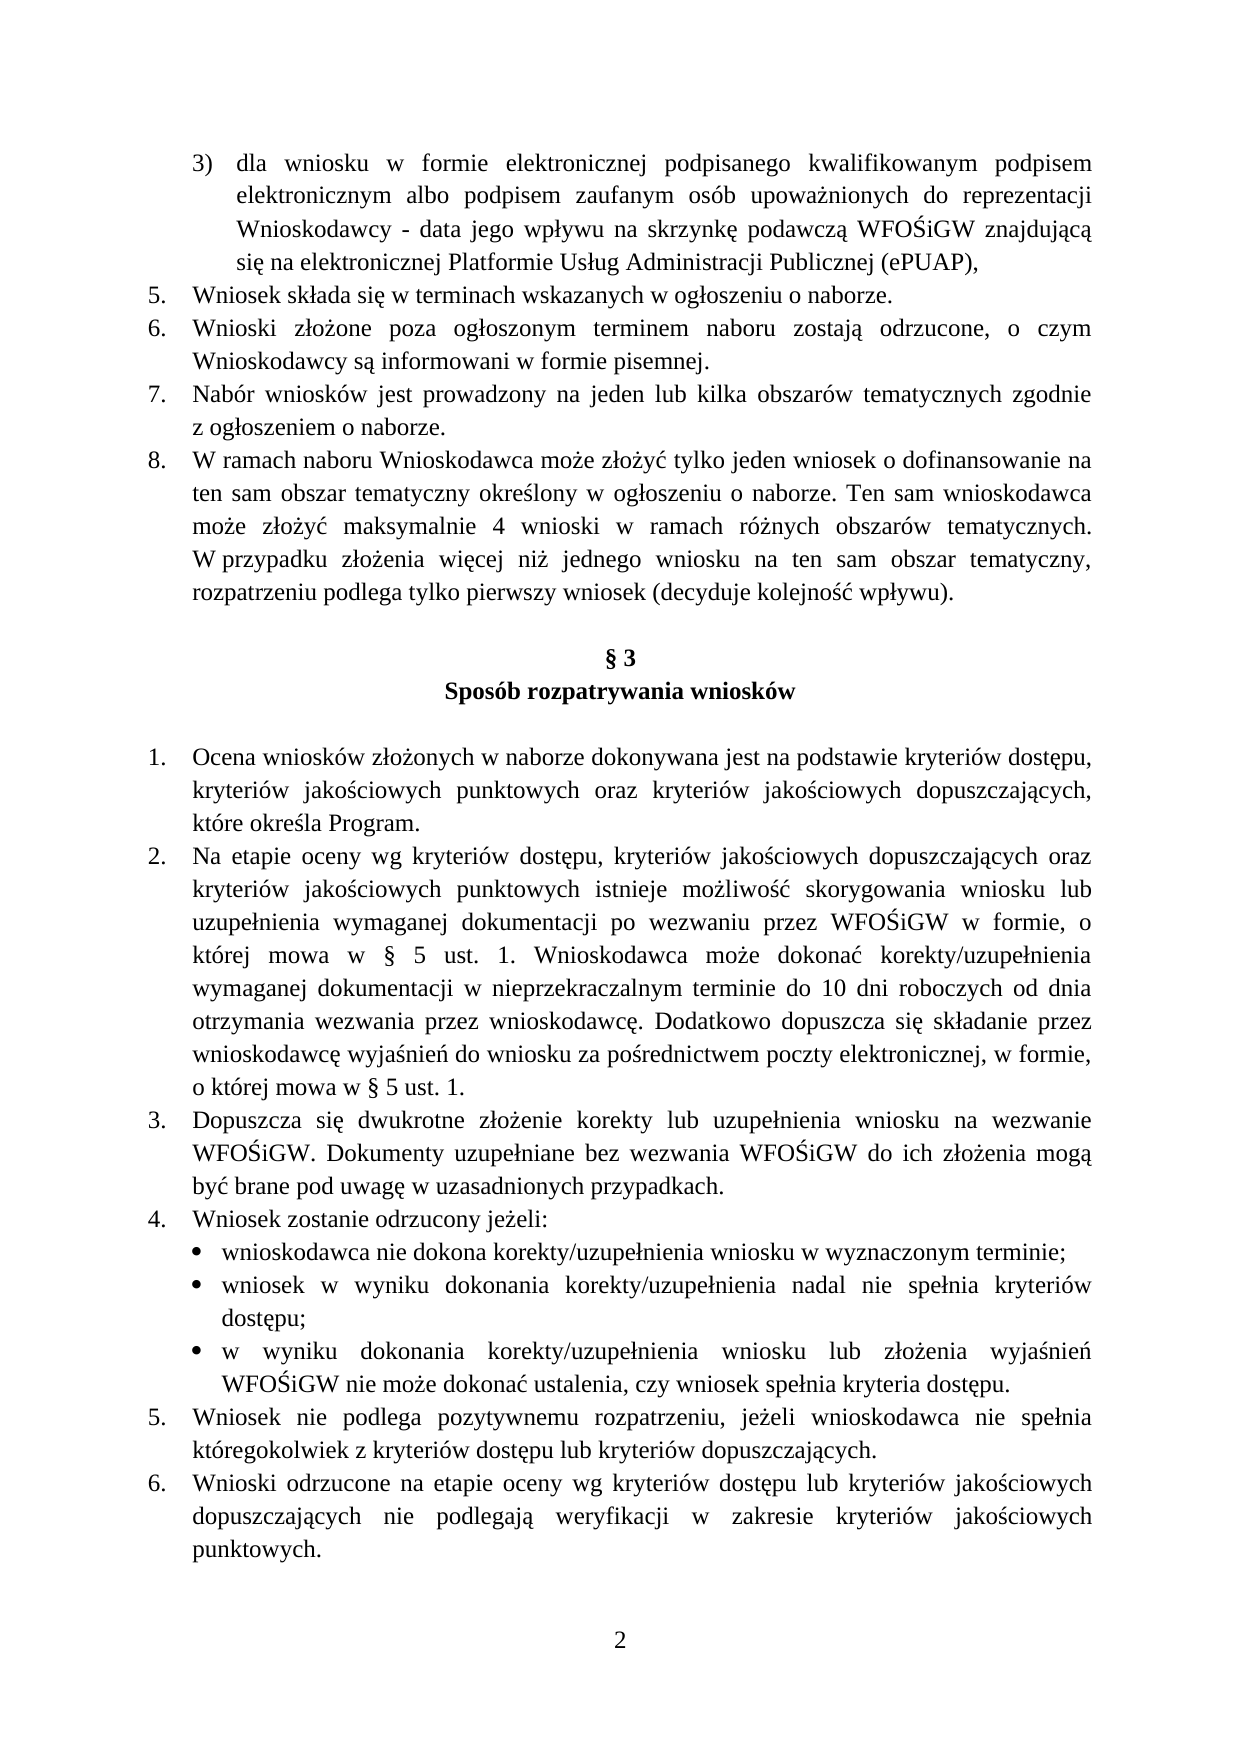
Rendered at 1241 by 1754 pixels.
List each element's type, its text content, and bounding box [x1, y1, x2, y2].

list Ocena wniosków złożonych w naborze dokonywana jest na podstawie kryteriów dostępu, kryteriów jakościowych punktowych oraz kryteriów jakościowych dopuszczających, które określa Program. [148, 742, 1093, 837]
list Na etapie oceny wg kryteriów dostępu, kryteriów jakościowych dopuszczających oraz kryteriów jakościowych punktowych istnieje możliwość skorygowania wniosku lub uzupełnienia wymaganej dokumentacji po wezwaniu przez WFOŚiGW w formie, o której mowa w § 5 ust. 1. Wnioskodawca może dokonać korekty/uzupełnienia wymaganej dokumentacji w nieprzekraczalnym terminie do 10 dni roboczych od dnia otrzymania wezwania przez wnioskodawcę. Dodatkowo dopuszcza się składanie przez wnioskodawcę wyjaśnień do wniosku za pośrednictwem poczty elektronicznej, w formie, o której mowa w § 5 ust. 1. [148, 841, 1093, 1101]
text Nabór wniosków jest prowadzony na jeden lub kilka obszarów tematycznych zgodnie z ogłoszeniem o naborze. [148, 379, 1093, 441]
text Sposób rozpatrywania wniosków [148, 676, 1093, 705]
list wniosek w wyniku dokonania korekty/uzupełnienia nadal nie spełnia kryteriów dostępu; [192, 1270, 1093, 1332]
text W ramach naboru Wnioskodawca może złożyć tylko jeden wniosek o dofinansowanie na ten sam obszar tematyczny określony w ogłoszeniu o naborze. Ten sam wnioskodawca może złożyć maksymalnie 4 wnioski w ramach różnych obszarów tematycznych. W przypadku złożenia więcej niż jednego wniosku na ten sam obszar tematyczny, rozpatrzeniu podlega tylko pierwszy wniosek (decyduje kolejność wpływu). [148, 445, 1093, 606]
text § 3 [148, 643, 1093, 672]
list wnioskodawca nie dokona korekty/uzupełnienia wniosku w wyznaczonym terminie; [192, 1237, 1093, 1266]
list Wniosek zostanie odrzucony jeżeli: [148, 1204, 1093, 1233]
text dla wniosku w formie elektronicznej podpisanego kwalifikowanym podpisem elektronicznym albo podpisem zaufanym osób upoważnionych do reprezentacji Wnioskodawcy - data jego wpływu na skrzynkę podawczą WFOŚiGW znajdującą się na elektronicznej Platformie Usług Administracji Publicznej (ePUAP), [192, 148, 1093, 275]
text Wniosek składa się w terminach wskazanych w ogłoszeniu o naborze. [148, 280, 1093, 308]
list Wniosek nie podlega pozytywnemu rozpatrzeniu, jeżeli wnioskodawca nie spełnia któregokolwiek z kryteriów dostępu lub kryteriów dopuszczających. [148, 1402, 1093, 1464]
list w wyniku dokonania korekty/uzupełnienia wniosku lub złożenia wyjaśnień WFOŚiGW nie może dokonać ustalenia, czy wniosek spełnia kryteria dostępu. [192, 1336, 1093, 1398]
text Wnioski złożone poza ogłoszonym terminem naboru zostają odrzucone, o czym Wnioskodawcy są informowani w formie pisemnej. [148, 313, 1093, 374]
list Wnioski odrzucone na etapie oceny wg kryteriów dostępu lub kryteriów jakościowych dopuszczających nie podlegają weryfikacji w zakresie kryteriów jakościowych punktowych. [148, 1468, 1093, 1563]
list Dopuszcza się dwukrotne złożenie korekty lub uzupełnienia wniosku na wezwanie WFOŚiGW. Dokumenty uzupełniane bez wezwania WFOŚiGW do ich złożenia mogą być brane pod uwagę w uzasadnionych przypadkach. [148, 1105, 1093, 1200]
